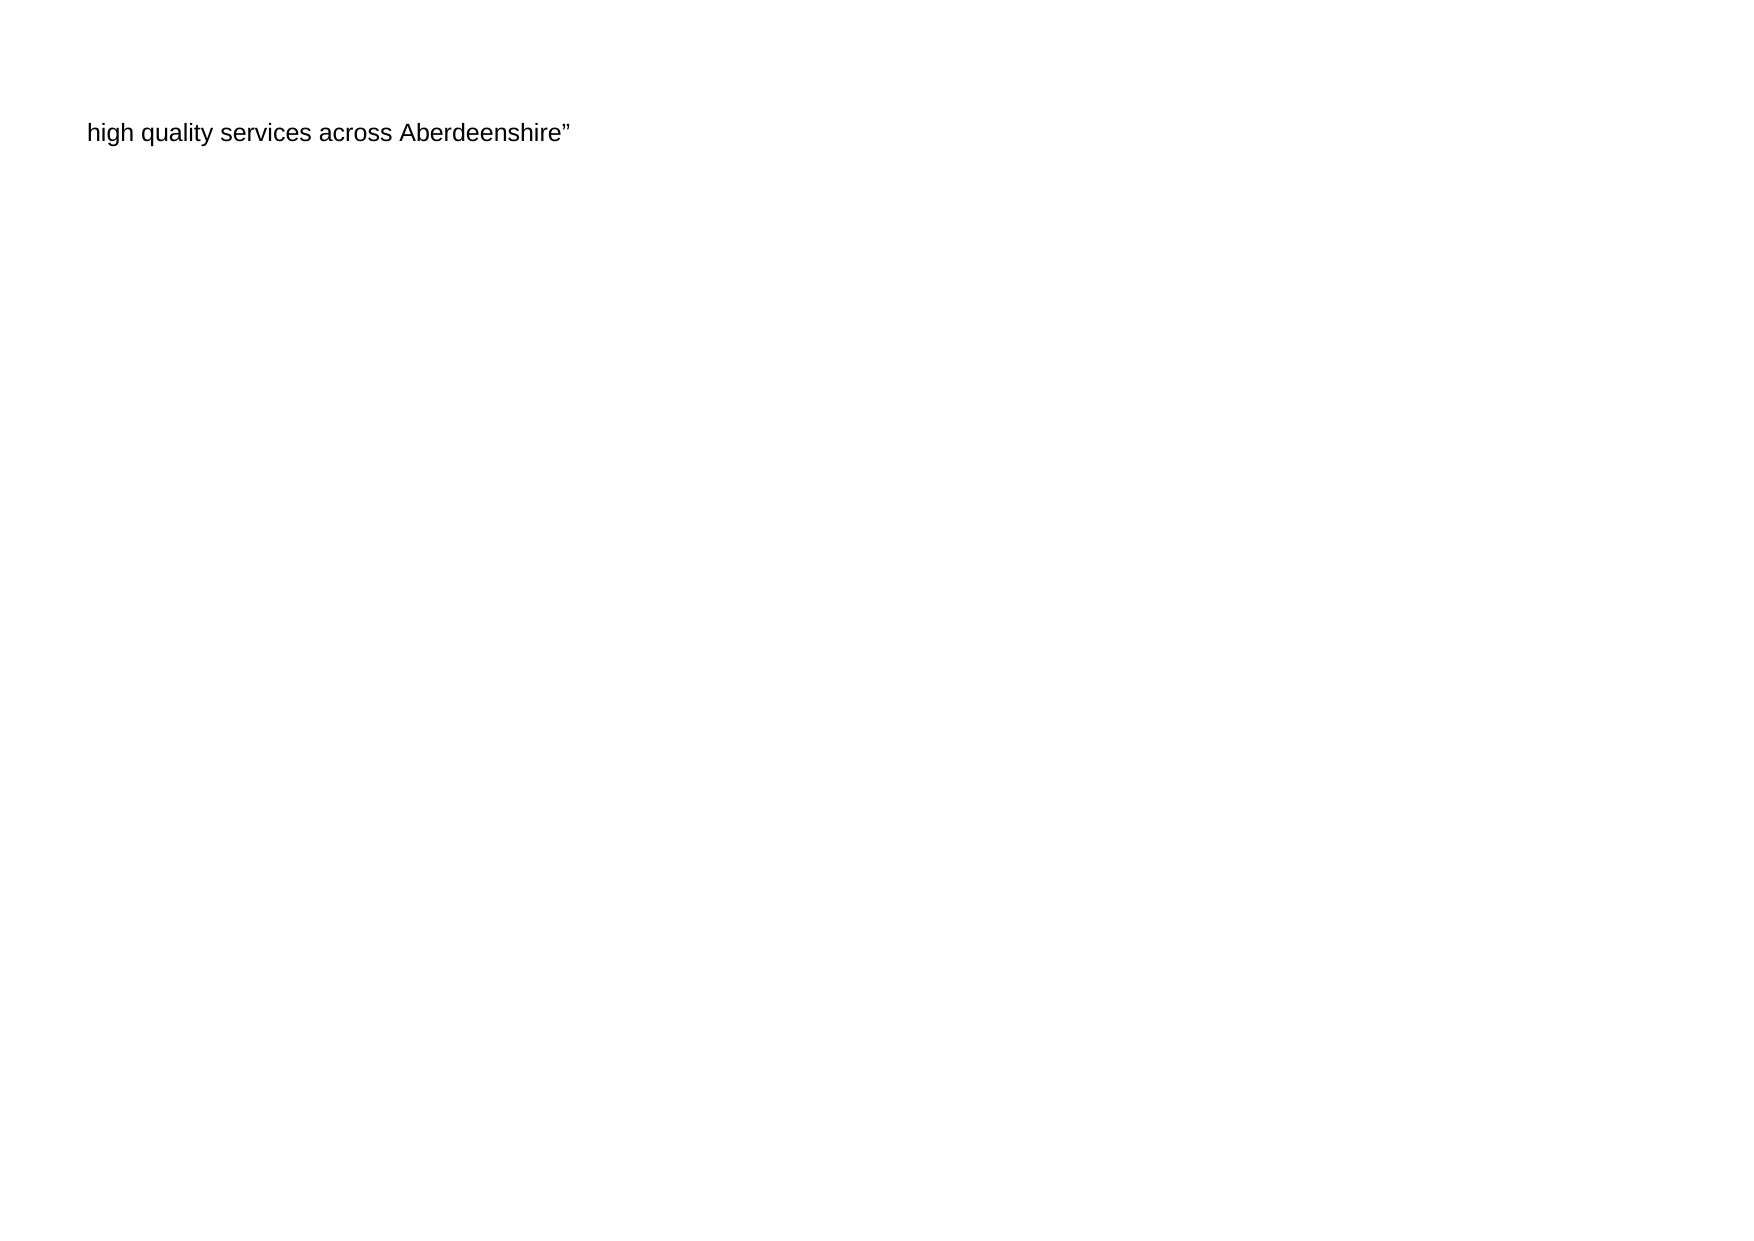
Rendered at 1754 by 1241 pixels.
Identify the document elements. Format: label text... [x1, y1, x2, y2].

text high quality services across Aberdeenshire” [59, 118, 1665, 147]
